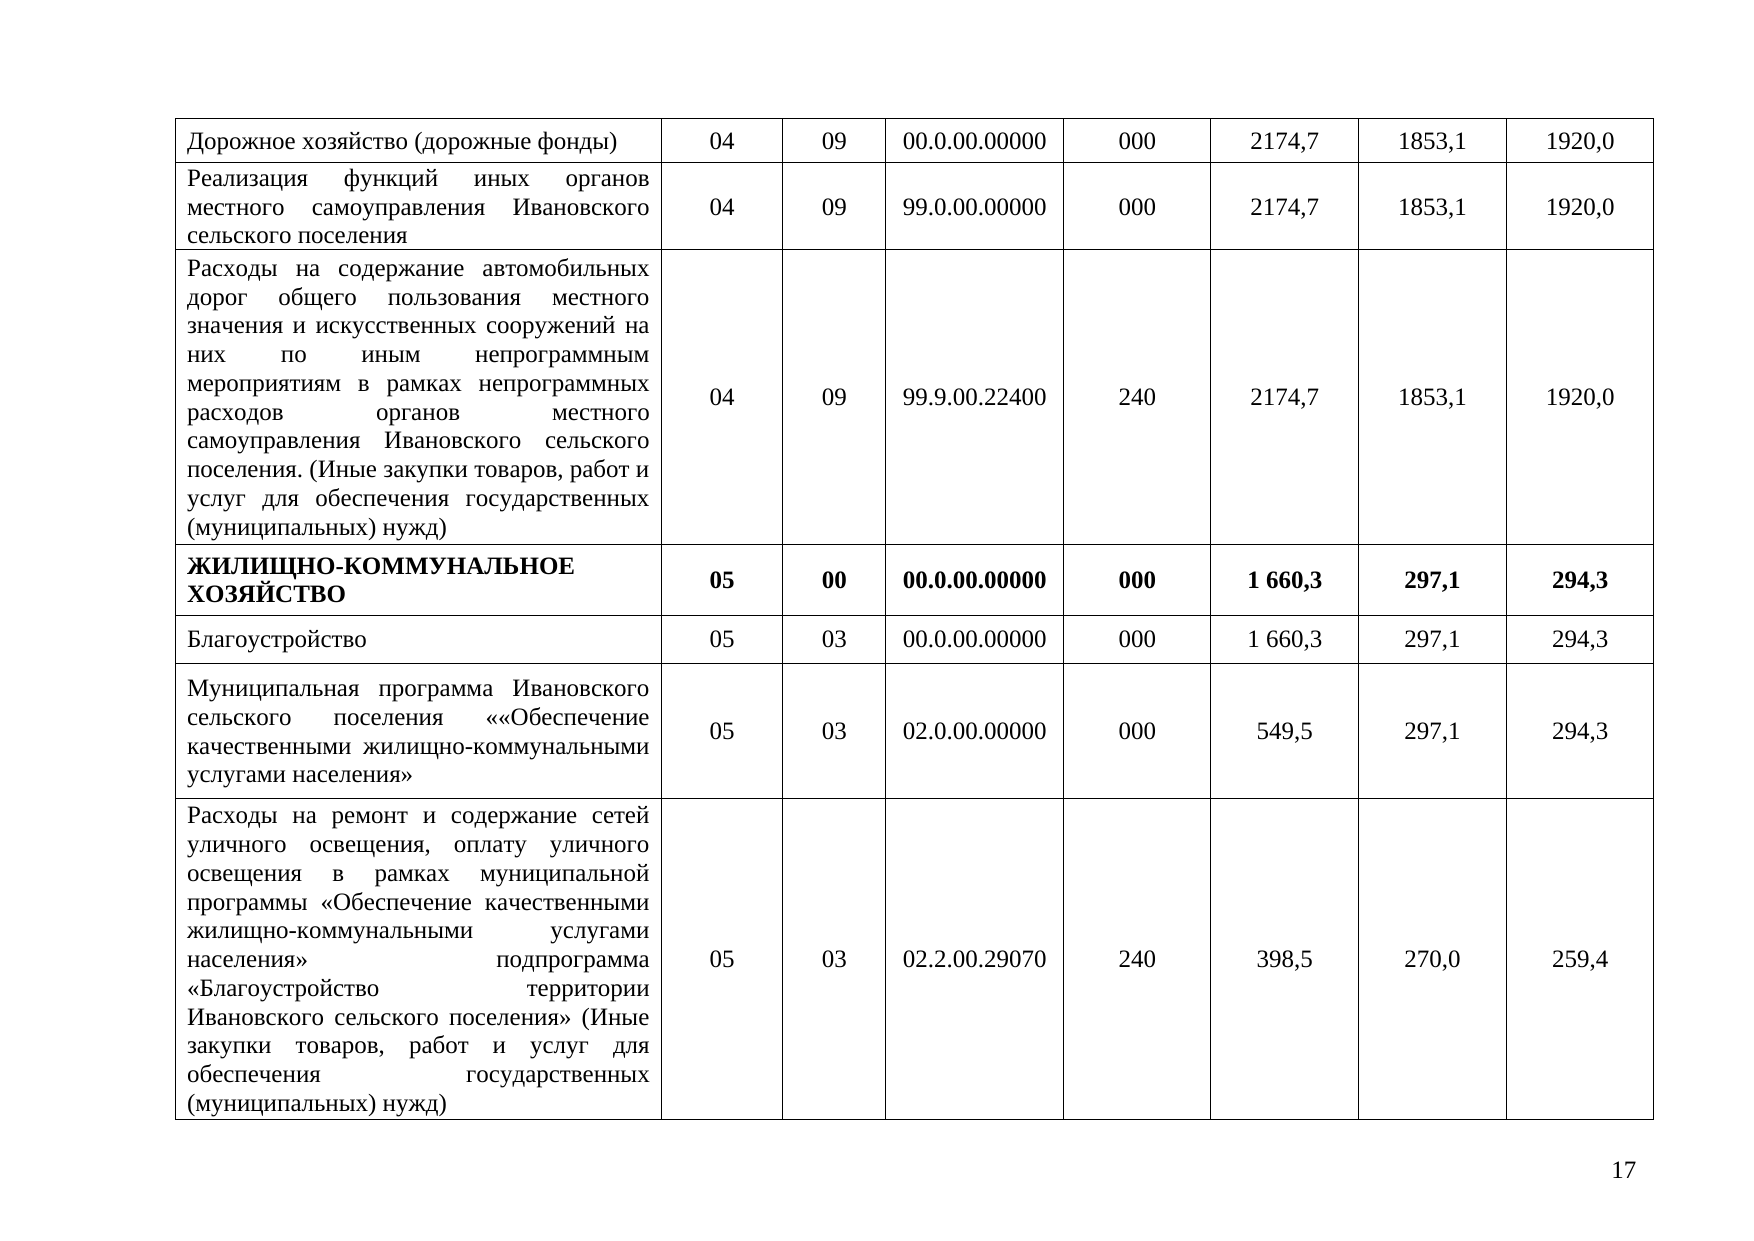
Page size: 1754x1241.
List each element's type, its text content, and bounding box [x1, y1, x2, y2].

table_cell 05 [662, 616, 782, 663]
table_cell 2174,7 [1211, 250, 1358, 543]
table_cell Дорожное хозяйство (дорожные фонды) [176, 119, 661, 162]
table_cell 03 [783, 799, 885, 1119]
table_cell 2174,7 [1211, 163, 1358, 249]
table_cell 398,5 [1211, 799, 1358, 1119]
table_cell 02.2.00.29070 [886, 799, 1063, 1119]
table_cell 000 [1064, 119, 1210, 162]
table_cell 297,1 [1359, 616, 1506, 663]
table_cell 1920,0 [1507, 250, 1653, 543]
table_cell Благоустройство [176, 616, 661, 663]
table_cell Расходы на содержание автомобильных дорог общего пользования местного значения и искусственных сооружений на них по иным непрограммным мероприятиям в рамках непрограммных расходов органов местного самоуправления Ивановского сельского поселения. (Иные закупки товаров, работ и услуг для обеспечения государственных (муниципальных) нужд) [176, 250, 661, 543]
table_cell 09 [783, 163, 885, 249]
table_cell ЖИЛИЩНО-КОММУНАЛЬНОЕ ХОЗЯЙСТВО [176, 545, 661, 615]
table_cell 04 [662, 119, 782, 162]
table_cell 03 [783, 664, 885, 798]
table_cell 240 [1064, 250, 1210, 543]
table_cell 1853,1 [1359, 163, 1506, 249]
table_cell 1 660,3 [1211, 545, 1358, 615]
table_cell 000 [1064, 616, 1210, 663]
table_cell 294,3 [1507, 664, 1653, 798]
table_cell 259,4 [1507, 799, 1653, 1119]
table_cell 1920,0 [1507, 163, 1653, 249]
table_cell 03 [783, 616, 885, 663]
table_cell 270,0 [1359, 799, 1506, 1119]
table_cell 09 [783, 250, 885, 543]
table_cell 00.0.00.00000 [886, 616, 1063, 663]
table_cell 02.0.00.00000 [886, 664, 1063, 798]
table_cell 240 [1064, 799, 1210, 1119]
table_cell 00.0.00.00000 [886, 545, 1063, 615]
table_cell 297,1 [1359, 664, 1506, 798]
table_cell 04 [662, 163, 782, 249]
table_cell 05 [662, 799, 782, 1119]
table_cell Расходы на ремонт и содержание сетей уличного освещения, оплату уличного освещения в рамках муниципальной программы «Обеспечение качественными жилищно-коммунальными услугами населения» подпрограмма «Благоустройство территории Ивановского сельского поселения» (Иные закупки товаров, работ и услуг для обеспечения государственных (муниципальных) нужд) [176, 799, 661, 1119]
table_cell 1920,0 [1507, 119, 1653, 162]
table_cell 1853,1 [1359, 119, 1506, 162]
table_cell Муниципальная программа Ивановского сельского поселения ««Обеспечение качественными жилищно-коммунальными услугами населения» [176, 664, 661, 798]
table_cell 99.0.00.00000 [886, 163, 1063, 249]
table_cell 000 [1064, 163, 1210, 249]
table_cell 09 [783, 119, 885, 162]
table_cell 00 [783, 545, 885, 615]
table_cell 04 [662, 250, 782, 543]
table_cell 05 [662, 664, 782, 798]
table_cell 1853,1 [1359, 250, 1506, 543]
table_cell 1 660,3 [1211, 616, 1358, 663]
table_cell Реализация функций иных органов местного самоуправления Ивановского сельского поселения [176, 163, 661, 249]
table_cell 294,3 [1507, 545, 1653, 615]
table_cell 2174,7 [1211, 119, 1358, 162]
table_cell 297,1 [1359, 545, 1506, 615]
table_cell 05 [662, 545, 782, 615]
table_cell 294,3 [1507, 616, 1653, 663]
table_cell 99.9.00.22400 [886, 250, 1063, 543]
table_cell 000 [1064, 664, 1210, 798]
table_cell 000 [1064, 545, 1210, 615]
table_cell 549,5 [1211, 664, 1358, 798]
table_cell 00.0.00.00000 [886, 119, 1063, 162]
